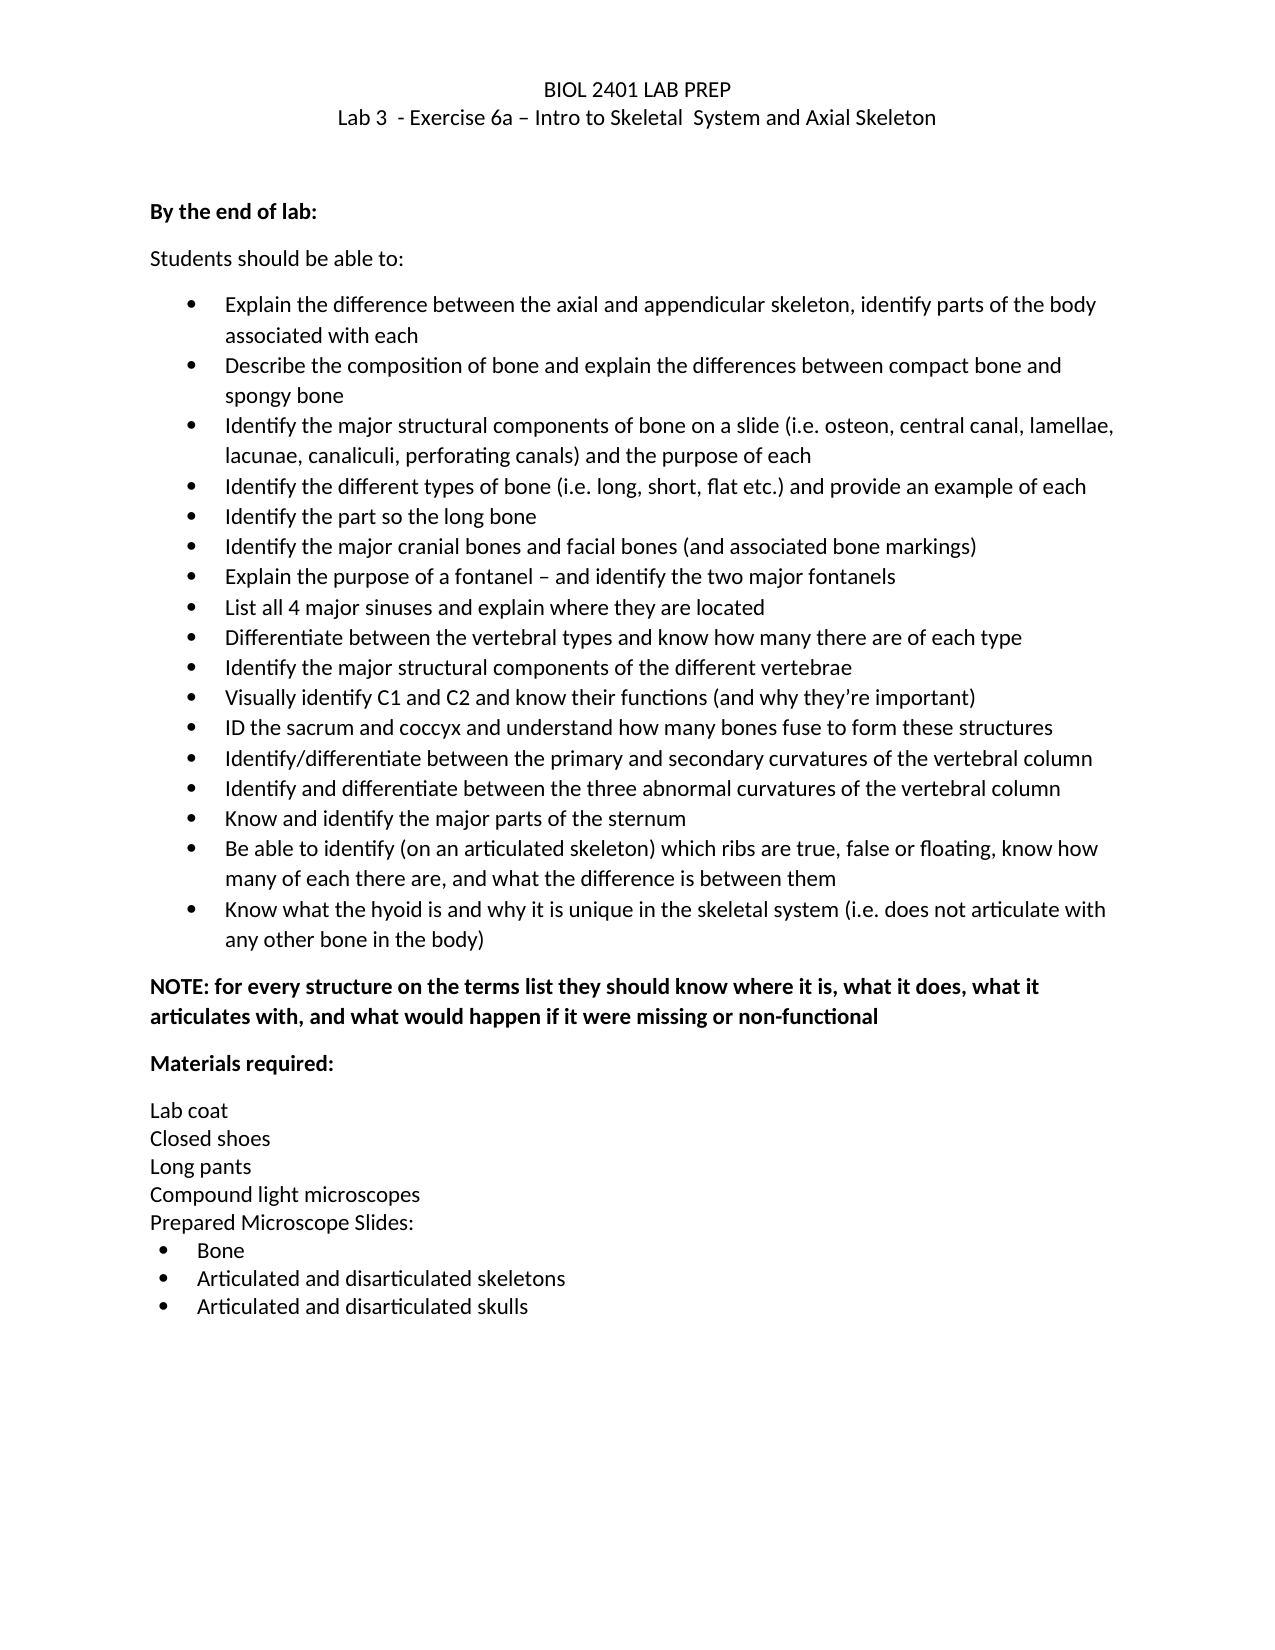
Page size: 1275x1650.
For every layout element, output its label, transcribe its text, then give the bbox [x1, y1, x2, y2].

list Be able to identify (on an articulated skeleton) which ribs are true, false or floating, know how many of each there are, and what the difference is between them [187, 834, 1125, 893]
list Describe the composition of bone and explain the differences between compact bone and spongy bone [187, 351, 1125, 409]
list Identify the part so the long bone [187, 502, 1125, 530]
list Know and identify the major parts of the sternum [187, 804, 1125, 832]
text NOTE: for every structure on the terms list they should know where it is, what it does, what it articulates with, and what would happen if it were missing or non-functional [150, 972, 1125, 1030]
text Lab coat [150, 1096, 1125, 1124]
list ID the sacrum and coccyx and understand how many bones fuse to form these structures [187, 713, 1125, 742]
list List all 4 major sinuses and explain where they are located [187, 593, 1125, 621]
text Prepared Microscope Slides: [150, 1208, 1125, 1236]
list Articulated and disarticulated skeletons [159, 1264, 1125, 1292]
list Identify the different types of bone (i.e. long, short, flat etc.) and provide an example of each [187, 472, 1125, 500]
list Explain the difference between the axial and appendicular skeleton, identify parts of the body associated with each [187, 291, 1125, 349]
text Long pants [150, 1152, 1125, 1180]
list Articulated and disarticulated skulls [159, 1292, 1125, 1320]
list Know what the hyoid is and why it is unique in the skeletal system (i.e. does not articulate with any other bone in the body) [187, 895, 1125, 953]
list Identify the major cranial bones and facial bones (and associated bone markings) [187, 532, 1125, 560]
text By the end of lab: [150, 197, 1125, 225]
text Closed shoes [150, 1124, 1125, 1152]
list Bone [159, 1236, 1125, 1264]
list Visually identify C1 and C2 and know their functions (and why they’re important) [187, 683, 1125, 711]
text Compound light microscopes [150, 1180, 1125, 1208]
list Identify and differentiate between the three abnormal curvatures of the vertebral column [187, 774, 1125, 802]
text Students should be able to: [150, 244, 1125, 272]
list Identify the major structural components of the different vertebrae [187, 653, 1125, 681]
text Materials required: [150, 1049, 1125, 1077]
list Differentiate between the vertebral types and know how many there are of each type [187, 623, 1125, 651]
list Identify/differentiate between the primary and secondary curvatures of the vertebral column [187, 744, 1125, 772]
list Identify the major structural components of bone on a slide (i.e. osteon, central canal, lamellae, lacunae, canaliculi, perforating canals) and the purpose of each [187, 411, 1125, 470]
list Explain the purpose of a fontanel – and identify the two major fontanels [187, 562, 1125, 591]
